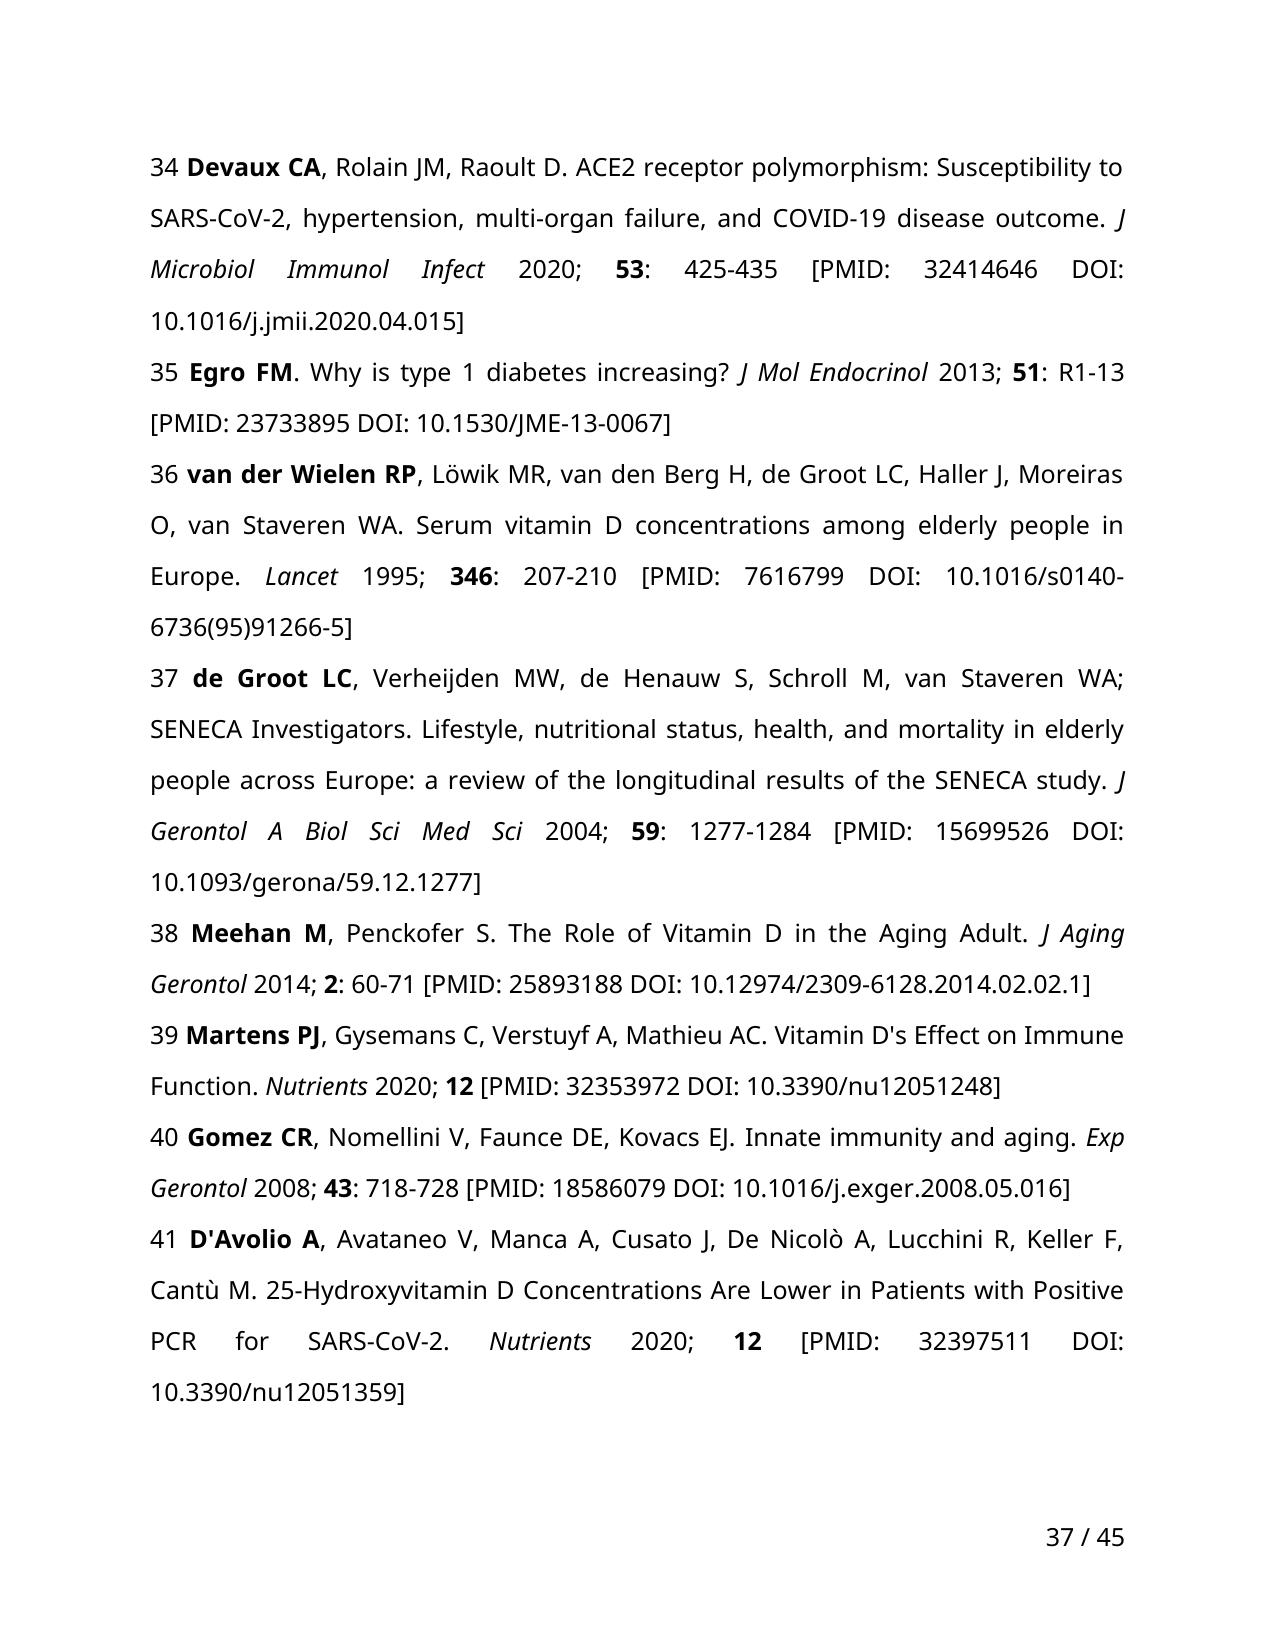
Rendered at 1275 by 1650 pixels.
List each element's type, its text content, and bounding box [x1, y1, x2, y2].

text 37 de Groot LC, Verheijden MW, de Henauw S, Schroll M, van Staveren WA; SENECA Investigators. Lifestyle, nutritional status, health, and mortality in elderly people across Europe: a review of the longitudinal results of the SENECA study. J Gerontol A Biol Sci Med Sci 2004; 59: 1277-1284 [PMID: 15699526 DOI: 10.1093/gerona/59.12.1277] [150, 660, 1125, 899]
text 41 D'Avolio A, Avataneo V, Manca A, Cusato J, De Nicolò A, Lucchini R, Keller F, Cantù M. 25-Hydroxyvitamin D Concentrations Are Lower in Patients with Positive PCR for SARS-CoV-2. Nutrients 2020; 12 [PMID: 32397511 DOI: 10.3390/nu12051359] [150, 1222, 1125, 1409]
text 34 Devaux CA, Rolain JM, Raoult D. ACE2 receptor polymorphism: Susceptibility to SARS-CoV-2, hypertension, multi-organ failure, and COVID-19 disease outcome. J Microbiol Immunol Infect 2020; 53: 425-435 [PMID: 32414646 DOI: 10.1016/j.jmii.2020.04.015] [150, 150, 1125, 337]
text 36 van der Wielen RP, Löwik MR, van den Berg H, de Groot LC, Haller J, Moreiras O, van Staveren WA. Serum vitamin D concentrations among elderly people in Europe. Lancet 1995; 346: 207-210 [PMID: 7616799 DOI: 10.1016/s0140-6736(95)91266-5] [150, 456, 1125, 643]
text 40 Gomez CR, Nomellini V, Faunce DE, Kovacs EJ. Innate immunity and aging. Exp Gerontol 2008; 43: 718-728 [PMID: 18586079 DOI: 10.1016/j.exger.2008.05.016] [150, 1120, 1125, 1205]
text 39 Martens PJ, Gysemans C, Verstuyf A, Mathieu AC. Vitamin D's Effect on Immune Function. Nutrients 2020; 12 [PMID: 32353972 DOI: 10.3390/nu12051248] [150, 1018, 1125, 1103]
text 35 Egro FM. Why is type 1 diabetes increasing? J Mol Endocrinol 2013; 51: R1-13 [PMID: 23733895 DOI: 10.1530/JME-13-0067] [150, 354, 1125, 439]
text 38 Meehan M, Penckofer S. The Role of Vitamin D in the Aging Adult. J Aging Gerontol 2014; 2: 60-71 [PMID: 25893188 DOI: 10.12974/2309-6128.2014.02.02.1] [150, 916, 1125, 1001]
